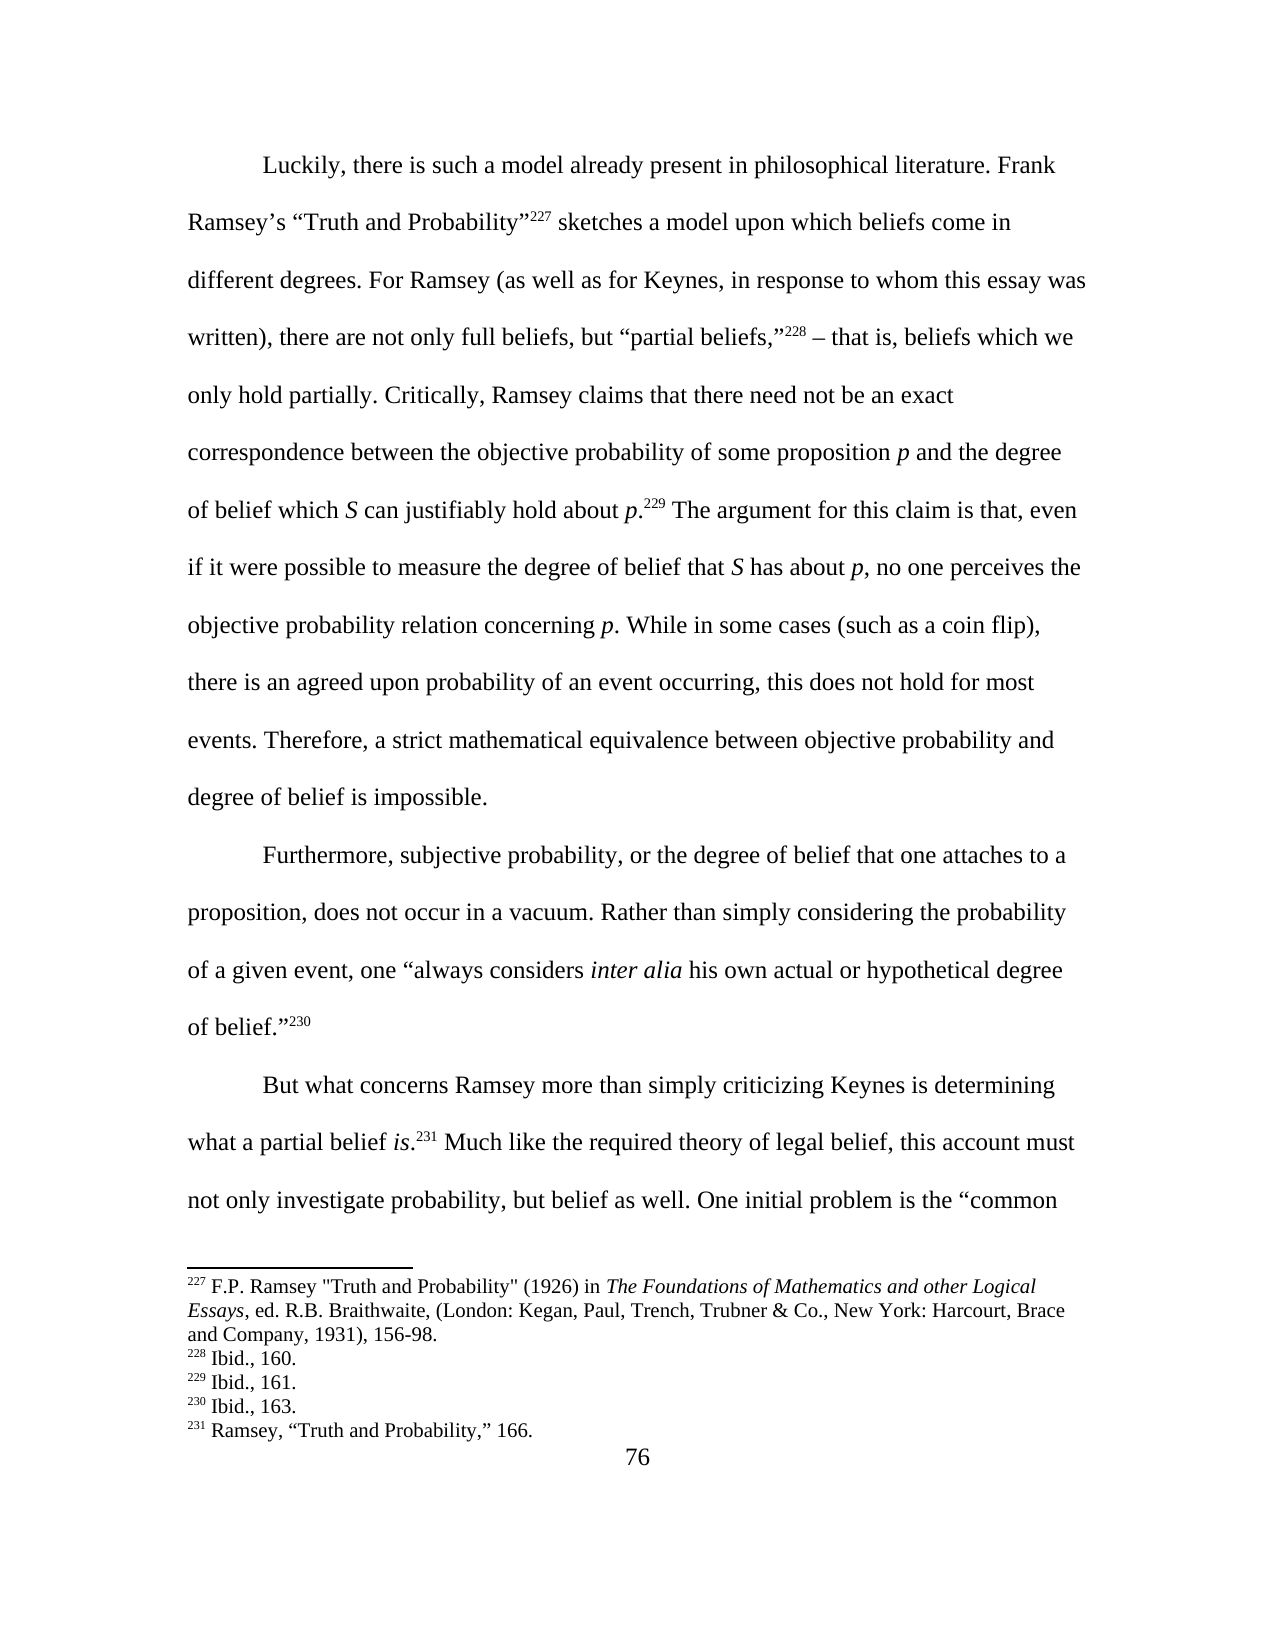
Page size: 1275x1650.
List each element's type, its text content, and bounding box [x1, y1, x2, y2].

text Furthermore, subjective probability, or the degree of belief that one attaches to a proposition, does not occur in a vacuum. Rather than simply considering the probability of a given event, one “always considers inter alia his own actual or hypothetical degree of belief.” [187, 840, 1087, 1041]
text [187, 1070, 1087, 1214]
text Luckily, there is such a model already present in philosophical literature. Frank Ramsey’s “Truth and Probability” sketches a model upon which beliefs come in different degrees. For Ramsey (as well as for Keynes, in response to whom this essay was written), there are not only full beliefs, but “partial beliefs,” – that is, beliefs which we only hold partially. Critically, Ramsey claims that there need not be an exact correspondence between the objective probability of some proposition p and the degree of belief which S can justifiably hold about p. The argument for this claim is that, even if it were possible to measure the degree of belief that S has about p, no one perceives the objective probability relation concerning p. While in some cases (such as a coin flip), there is an agreed upon probability of an event occurring, this does not hold for most events. Therefore, a strict mathematical equivalence between objective probability and degree of belief is impossible. [187, 150, 1087, 811]
